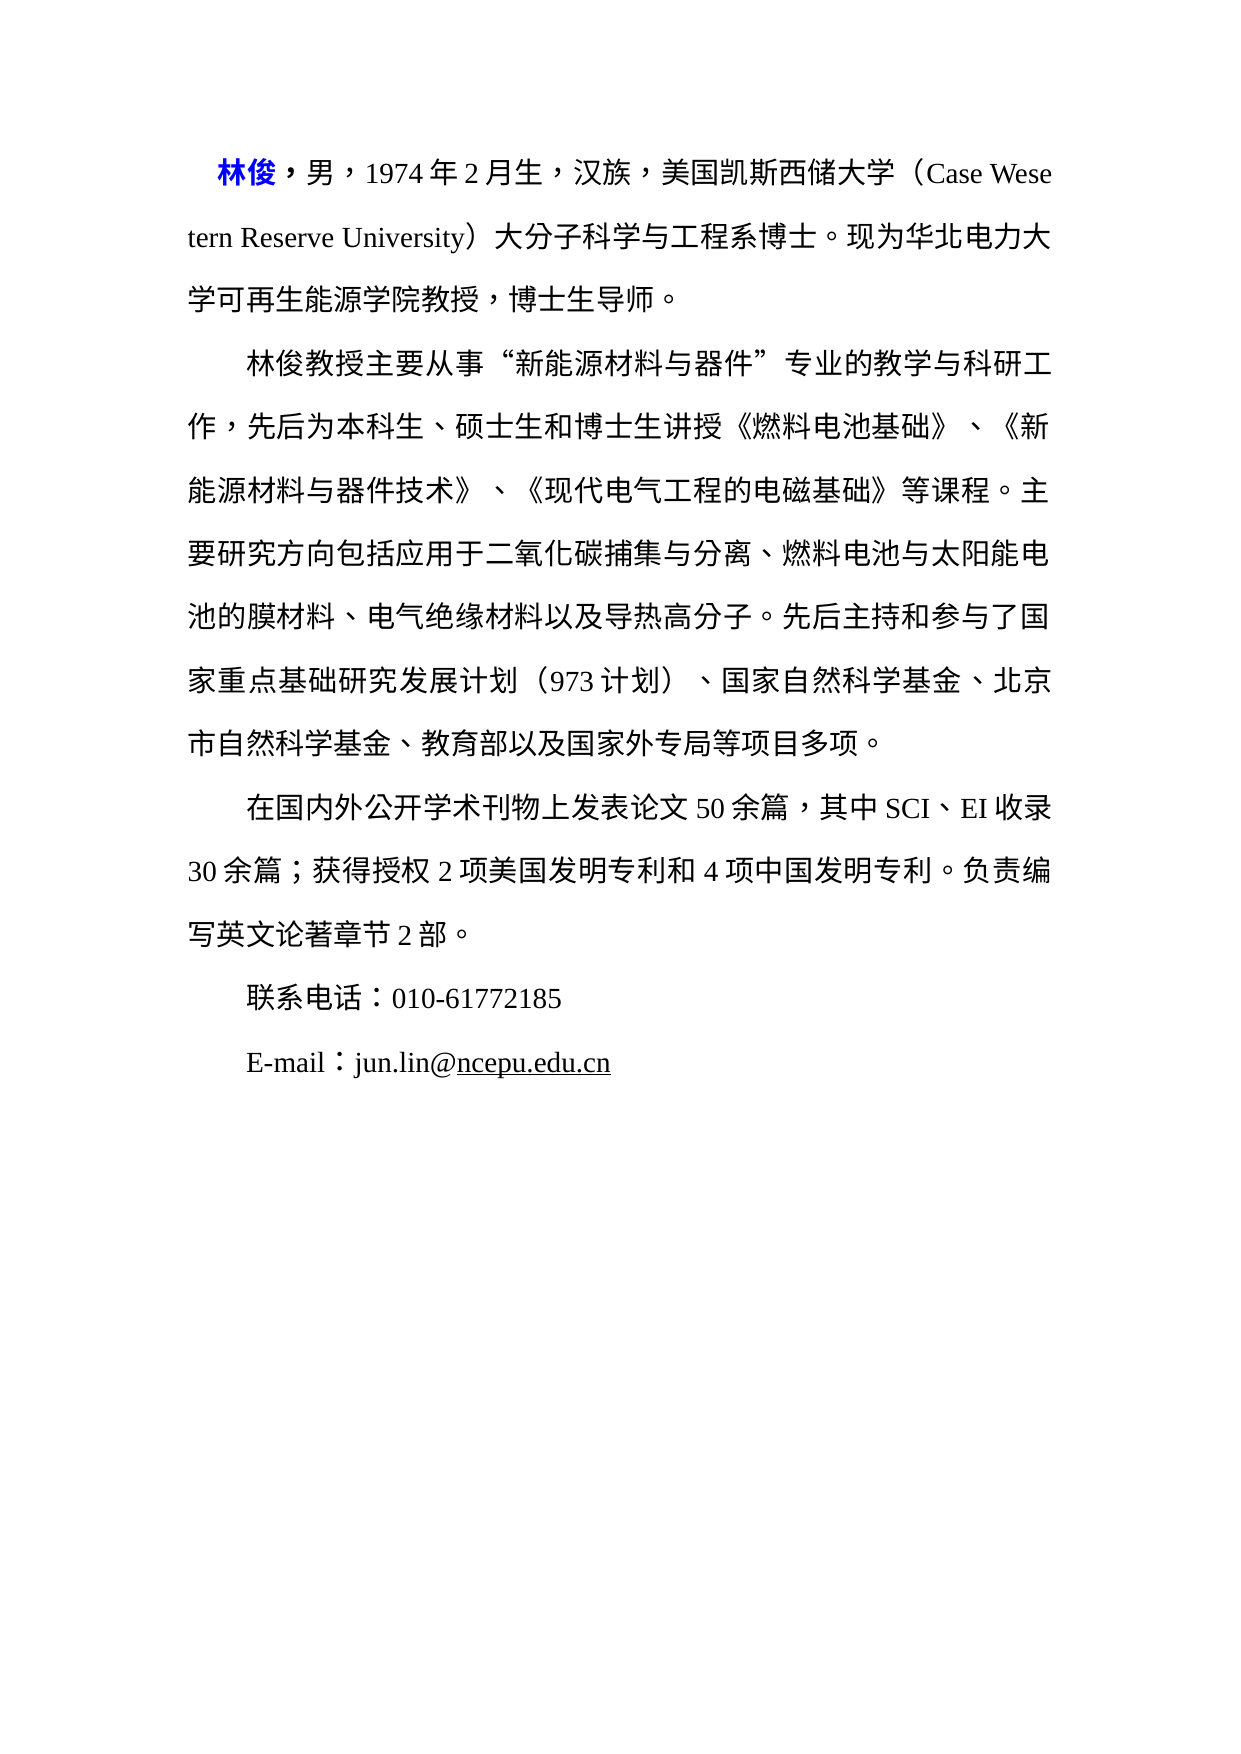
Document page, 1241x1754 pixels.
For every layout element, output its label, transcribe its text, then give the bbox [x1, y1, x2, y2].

text 在国内外公开学术刊物上发表论文50余篇，其中SCI、EI收录30余篇；获得授权2项美国发明专利和4项中国发明专利。负责编写英文论著章节2部。 [187, 784, 1053, 953]
text E-mail：jun.lin@ncepu.edu.cn [187, 1038, 1053, 1080]
text 林俊教授主要从事“新能源材料与器件”专业的教学与科研工作，先后为本科生、硕士生和博士生讲授《燃料电池基础》、《新能源材料与器件技术》、《现代电气工程的电磁基础》等课程。主要研究方向包括应用于二氧化碳捕集与分离、燃料电池与太阳能电池的膜材料、电气绝缘材料以及导热高分子。先后主持和参与了国家重点基础研究发展计划（973计划）、国家自然科学基金、北京市自然科学基金、教育部以及国家外专局等项目多项。 [187, 340, 1053, 763]
text 林俊，男，1974年2月生，汉族，美国凯斯西储大学（Case Wesetern Reserve University）大分子科学与工程系博士。现为华北电力大学可再生能源学院教授，博士生导师。 [187, 150, 1053, 319]
text 联系电话：010-61772185 [187, 975, 1053, 1017]
